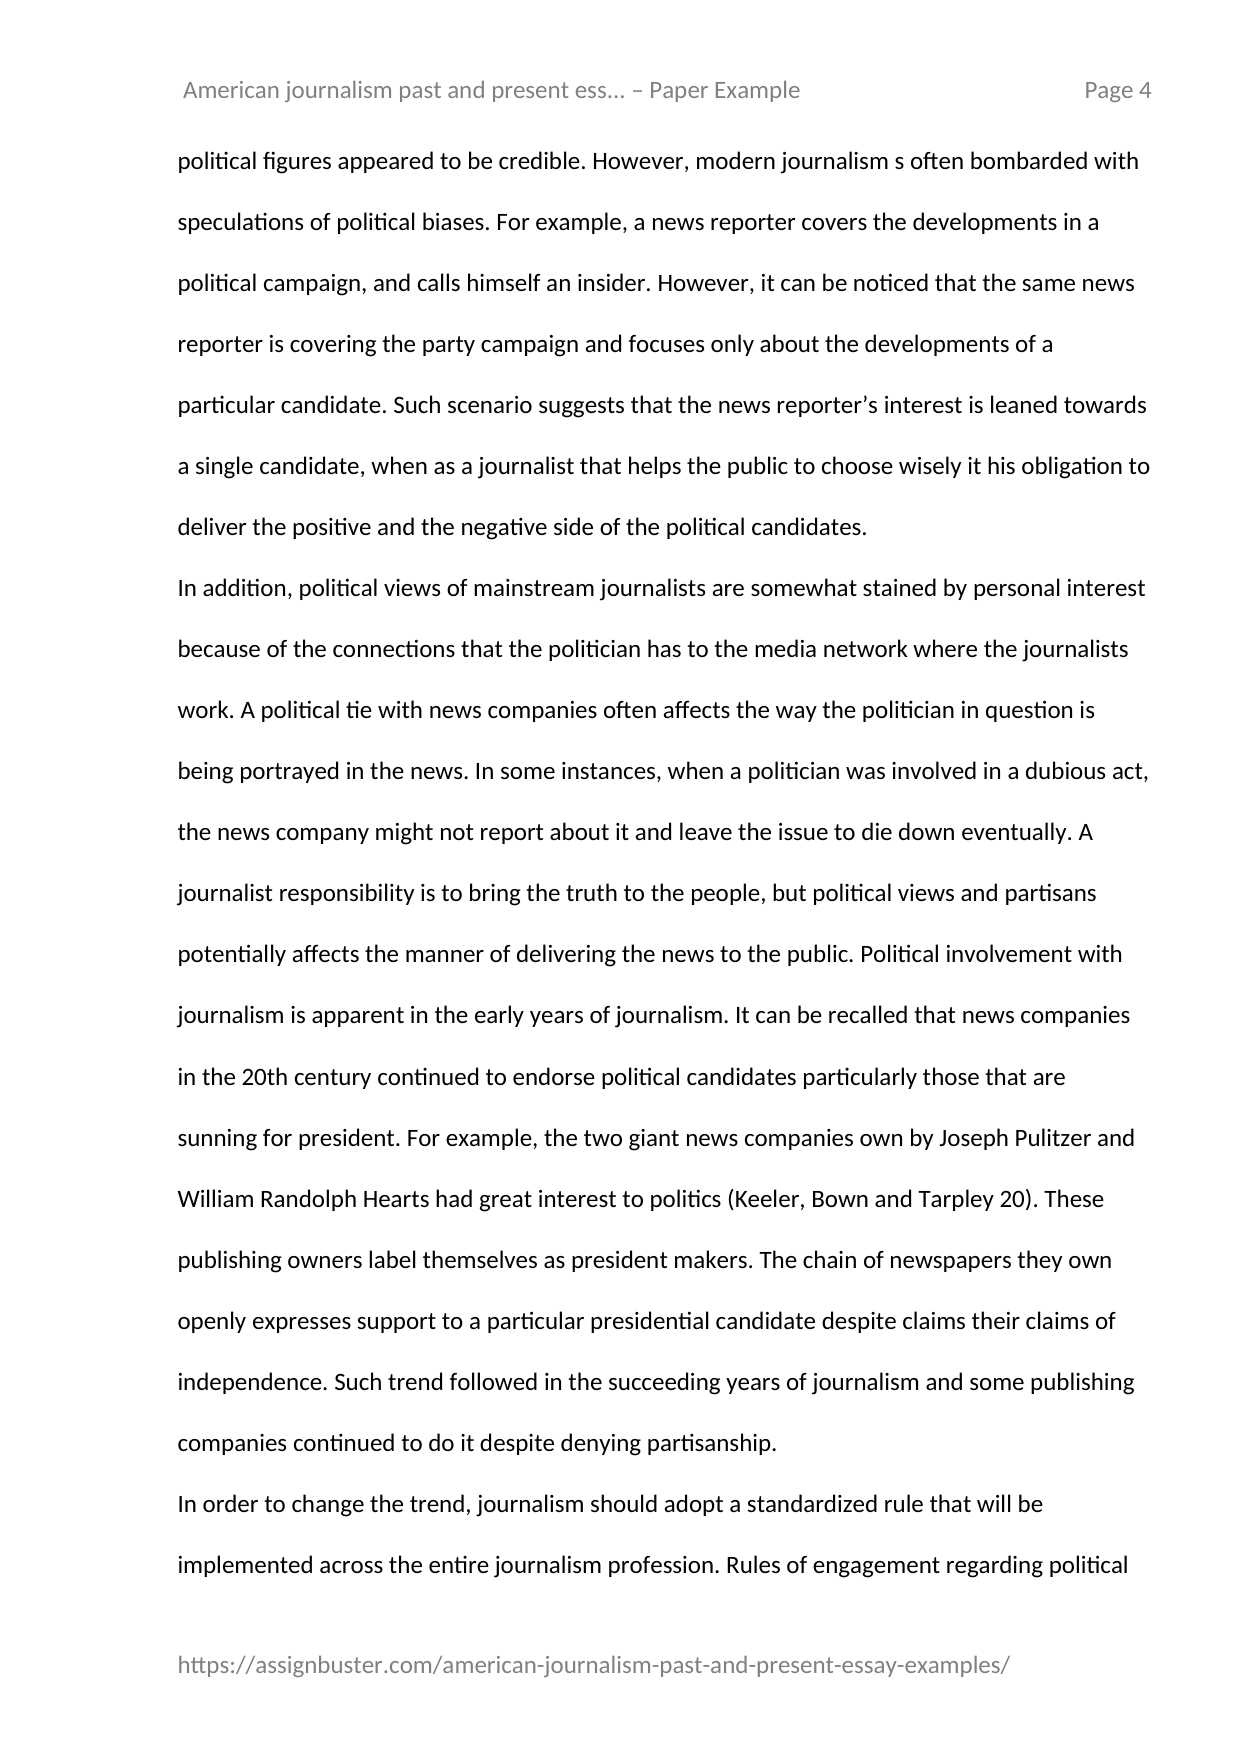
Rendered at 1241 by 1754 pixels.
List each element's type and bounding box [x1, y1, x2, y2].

text [177, 145, 1152, 1579]
